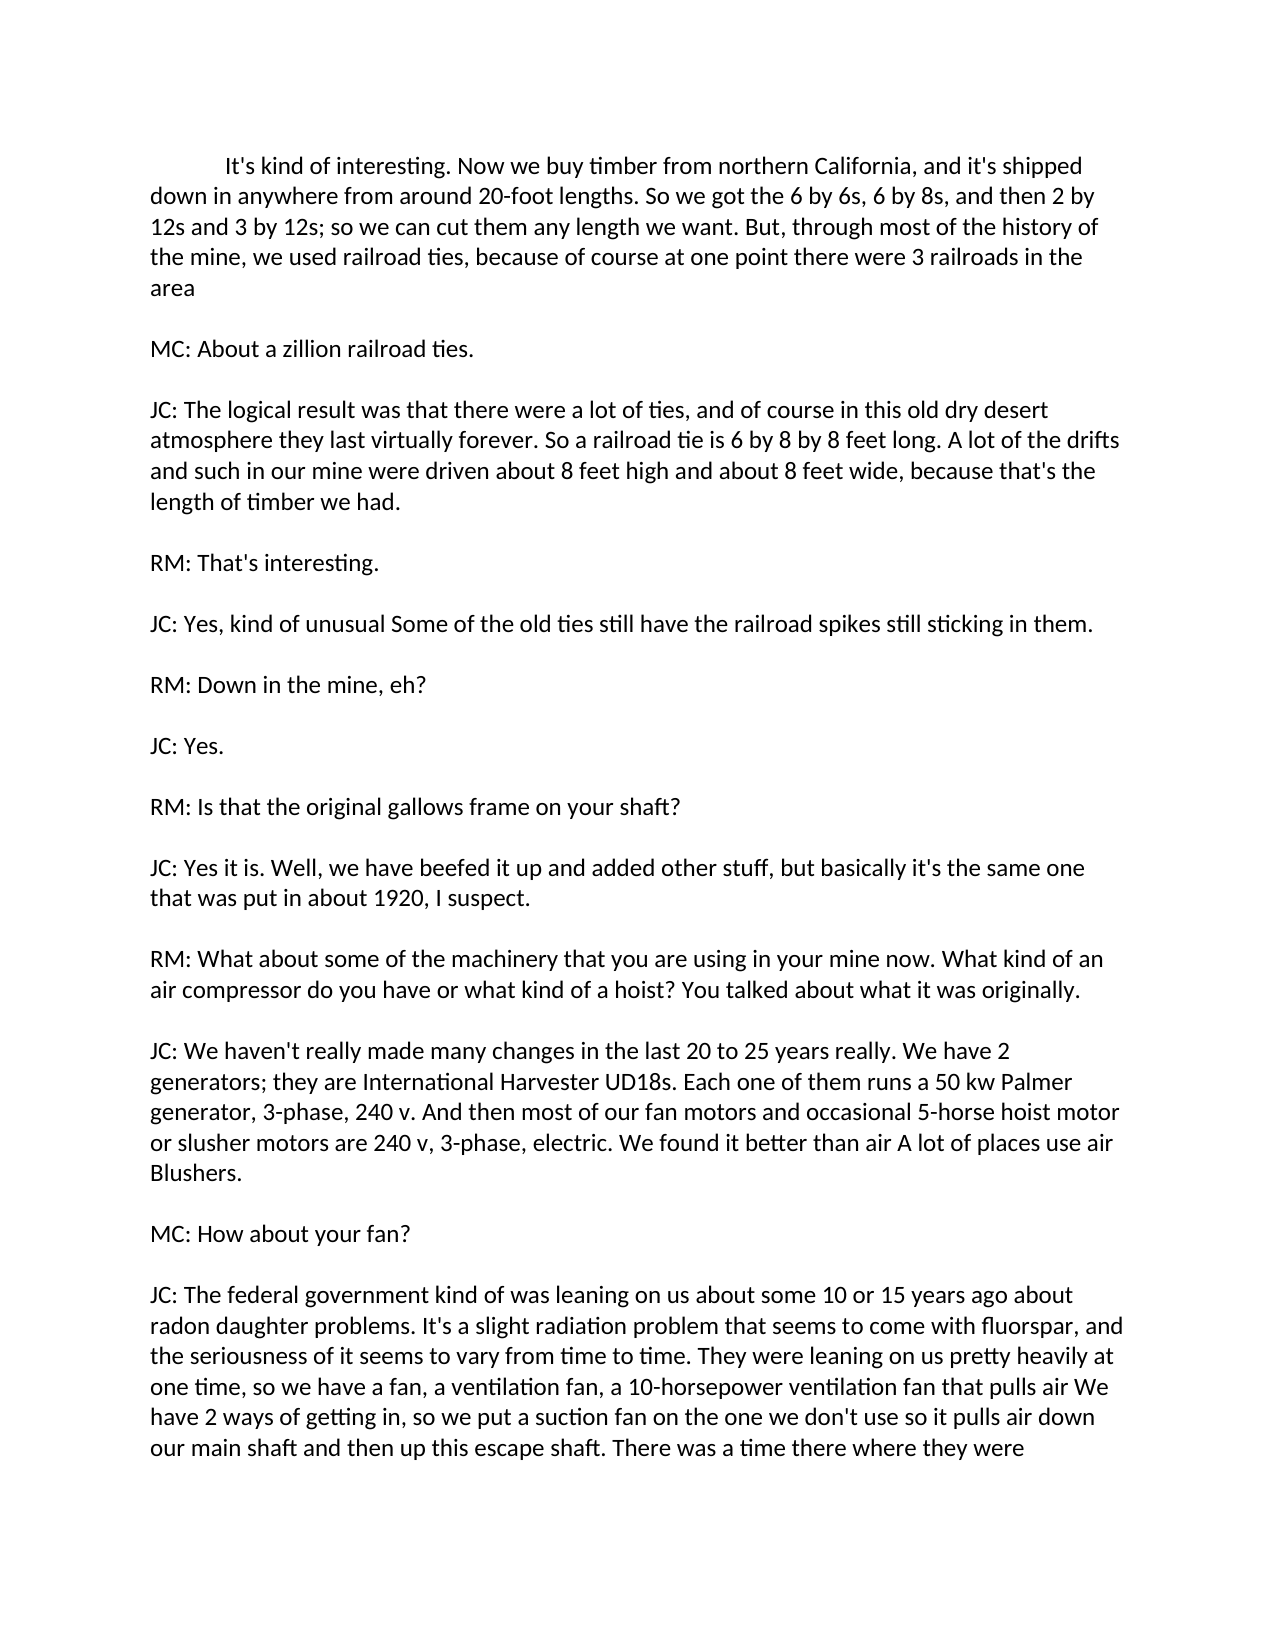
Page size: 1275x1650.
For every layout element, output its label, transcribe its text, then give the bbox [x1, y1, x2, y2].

text MC: About a zillion railroad ties. [150, 333, 1125, 364]
text MC: How about your fan? [150, 1218, 1125, 1249]
text JC: Yes. [150, 730, 1125, 760]
text RM: Is that the original gallows frame on your shaft? [150, 791, 1125, 821]
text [150, 1279, 1125, 1462]
text RM: What about some of the machinery that you are using in your mine now. What kind of an air compressor do you have or what kind of a hoist? You talked about what it was originally. [150, 943, 1125, 1004]
text JC: Yes it is. Well, we have beefed it up and added other stuff, but basically it's the same one that was put in about 1920, I suspect. [150, 852, 1125, 913]
text RM: Down in the mine, eh? [150, 669, 1125, 699]
text JC: The logical result was that there were a lot of ties, and of course in this old dry desert atmosphere they last virtually forever. So a railroad tie is 6 by 8 by 8 feet long. A lot of the drifts and such in our mine were driven about 8 feet high and about 8 feet wide, because that's the length of timber we had. [150, 394, 1125, 516]
text JC: We haven't really made many changes in the last 20 to 25 years really. We have 2 generators; they are International Harvester UD18s. Each one of them runs a 50 kw Palmer generator, 3-phase, 240 v. And then most of our fan motors and occasional 5-horse hoist motor or slusher motors are 240 v, 3-phase, electric. We found it better than air A lot of places use air Blushers. [150, 1035, 1125, 1188]
text JC: Yes, kind of unusual Some of the old ties still have the railroad spikes still sticking in them. [150, 608, 1125, 638]
text It's kind of interesting. Now we buy timber from northern California, and it's shipped down in anywhere from around 20-foot lengths. So we got the 6 by 6s, 6 by 8s, and then 2 by 12s and 3 by 12s; so we can cut them any length we want. But, through most of the history of the mine, we used railroad ties, because of course at one point there were 3 railroads in the area [150, 150, 1125, 303]
text RM: That's interesting. [150, 547, 1125, 577]
